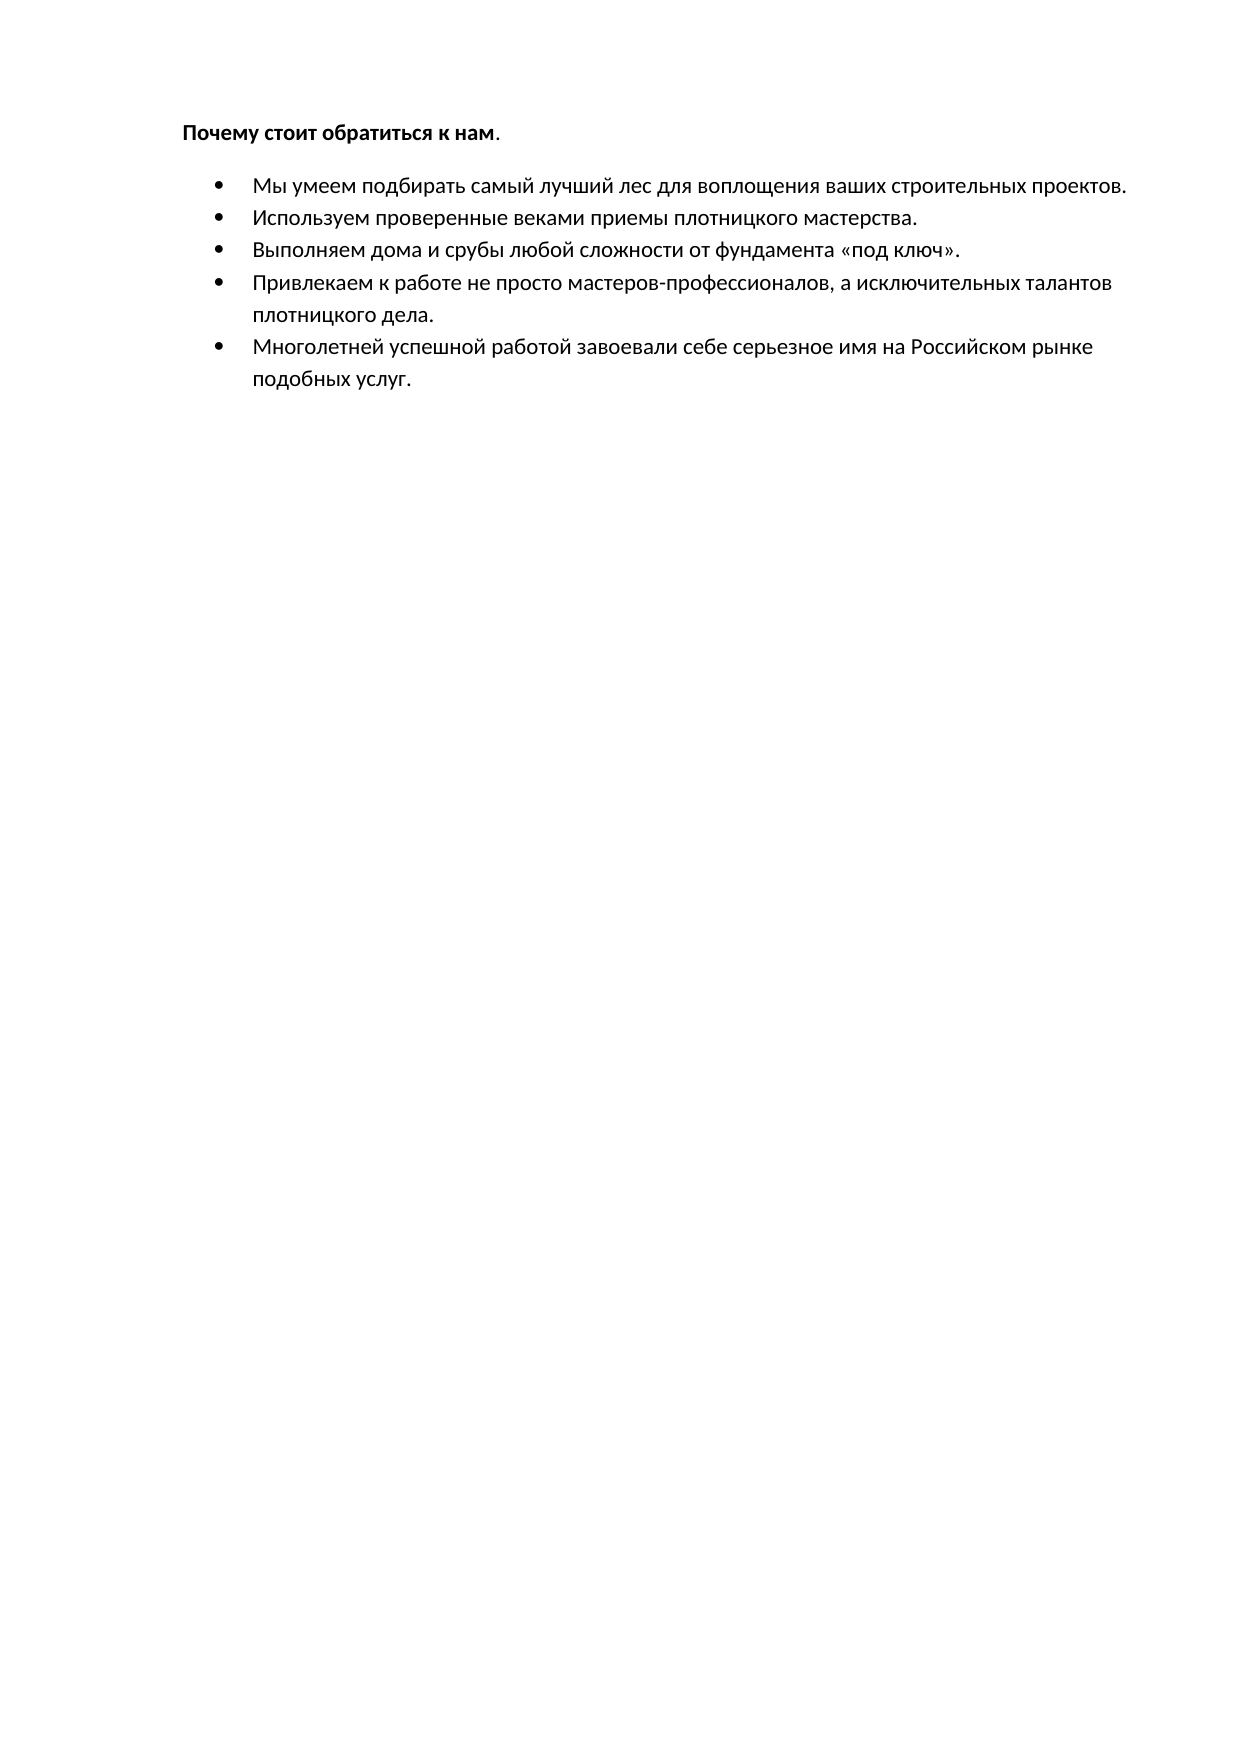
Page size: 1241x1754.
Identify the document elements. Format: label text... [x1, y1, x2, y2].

text Почему стоит обратиться к нам. [177, 118, 1152, 146]
list Мы умеем подбирать самый лучший лес для воплощения ваших строительных проектов. [215, 171, 1152, 199]
list Выполняем дома и срубы любой сложности от фундамента «под ключ». [215, 236, 1152, 263]
list Привлекаем к работе не просто мастеров-профессионалов, а исключительных талантов плотницкого дела. [215, 268, 1152, 328]
list Многолетней успешной работой завоевали себе серьезное имя на Российском рынке подобных услуг. [215, 332, 1152, 392]
list Используем проверенные веками приемы плотницкого мастерства. [215, 203, 1152, 231]
